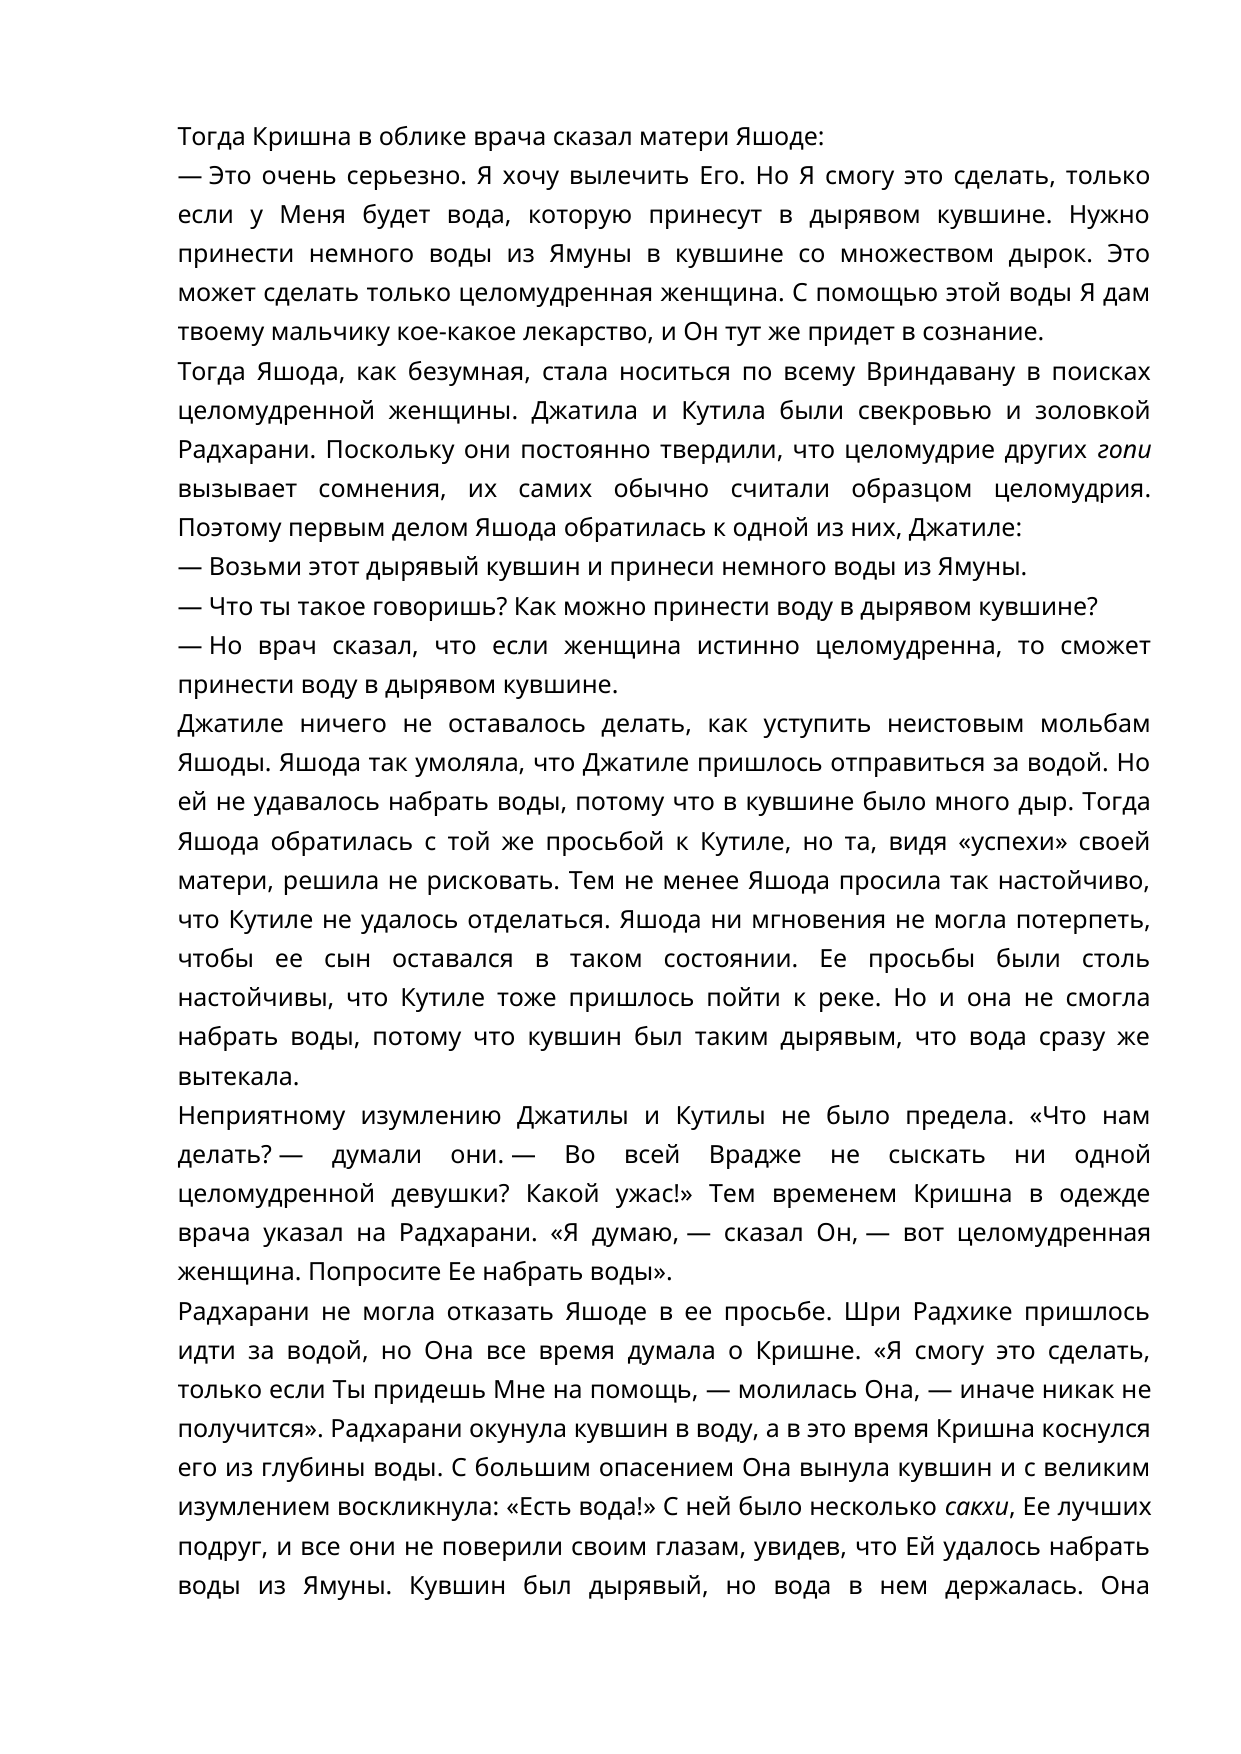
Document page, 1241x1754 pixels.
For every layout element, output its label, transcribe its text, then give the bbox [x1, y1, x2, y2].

text — Это очень серьезно. Я хочу вылечить Его. Но Я смогу это сделать, только если у Меня будет вода, которую принесут в дырявом кувшине. Нужно принести немного воды из Ямуны в кувшине со множеством дырок. Это может сделать только целомудренная женщина. С помощью этой воды Я дам твоему мальчику кое-какое лекарство, и Он тут же придет в сознание. [177, 157, 1152, 348]
text Тогда Яшода, как безумная, стала носиться по всему Вриндавану в поисках целомудренной женщины. Джатила и Кутила были свекровью и золовкой Радхарани. Поскольку они постоянно твердили, что целомудрие других гопи вызывает сомнения, их самих обычно считали образцом целомудрия. Поэтому первым делом Яшода обратилась к одной из них, Джатиле: [177, 353, 1152, 544]
text — Что ты такое говоришь? Как можно принести воду в дырявом кувшине? [177, 588, 1152, 622]
text Джатиле ничего не оставалось делать, как уступить неистовым мольбам Яшоды. Яшода так умоляла, что Джатиле пришлось отправиться за водой. Но ей не удавалось набрать воды, потому что в кувшине было много дыр. Тогда Яшода обратилась с той же просьбой к Кутиле, но та, видя «успехи» своей матери, решила не рисковать. Тем не менее Яшода просила так настойчиво, что Кутиле не удалось отделаться. Яшода ни мгновения не могла потерпеть, чтобы ее сын оставался в таком состоянии. Ее просьбы были столь настойчивы, что Кутиле тоже пришлось пойти к реке. Но и она не смогла набрать воды, потому что кувшин был таким дырявым, что вода сразу же вытекала. [177, 706, 1152, 1092]
text Тогда Кришна в облике врача сказал матери Яшоде: [177, 118, 1152, 152]
text — Возьми этот дырявый кувшин и принеси немного воды из Ямуны. [177, 549, 1152, 583]
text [177, 1293, 1152, 1601]
text Неприятному изумлению Джатилы и Кутилы не было предела. «Что нам делать? — думали они. — Во всей Врадже не сыскать ни одной целомудренной девушки? Какой ужас!» Тем временем Кришна в одежде врача указал на Радхарани. «Я думаю, — сказал Он, — вот целомудренная женщина. Попросите Ее набрать воды». [177, 1097, 1152, 1288]
text — Но врач сказал, что если женщина истинно целомудренна, то сможет принести воду в дырявом кувшине. [177, 627, 1152, 701]
